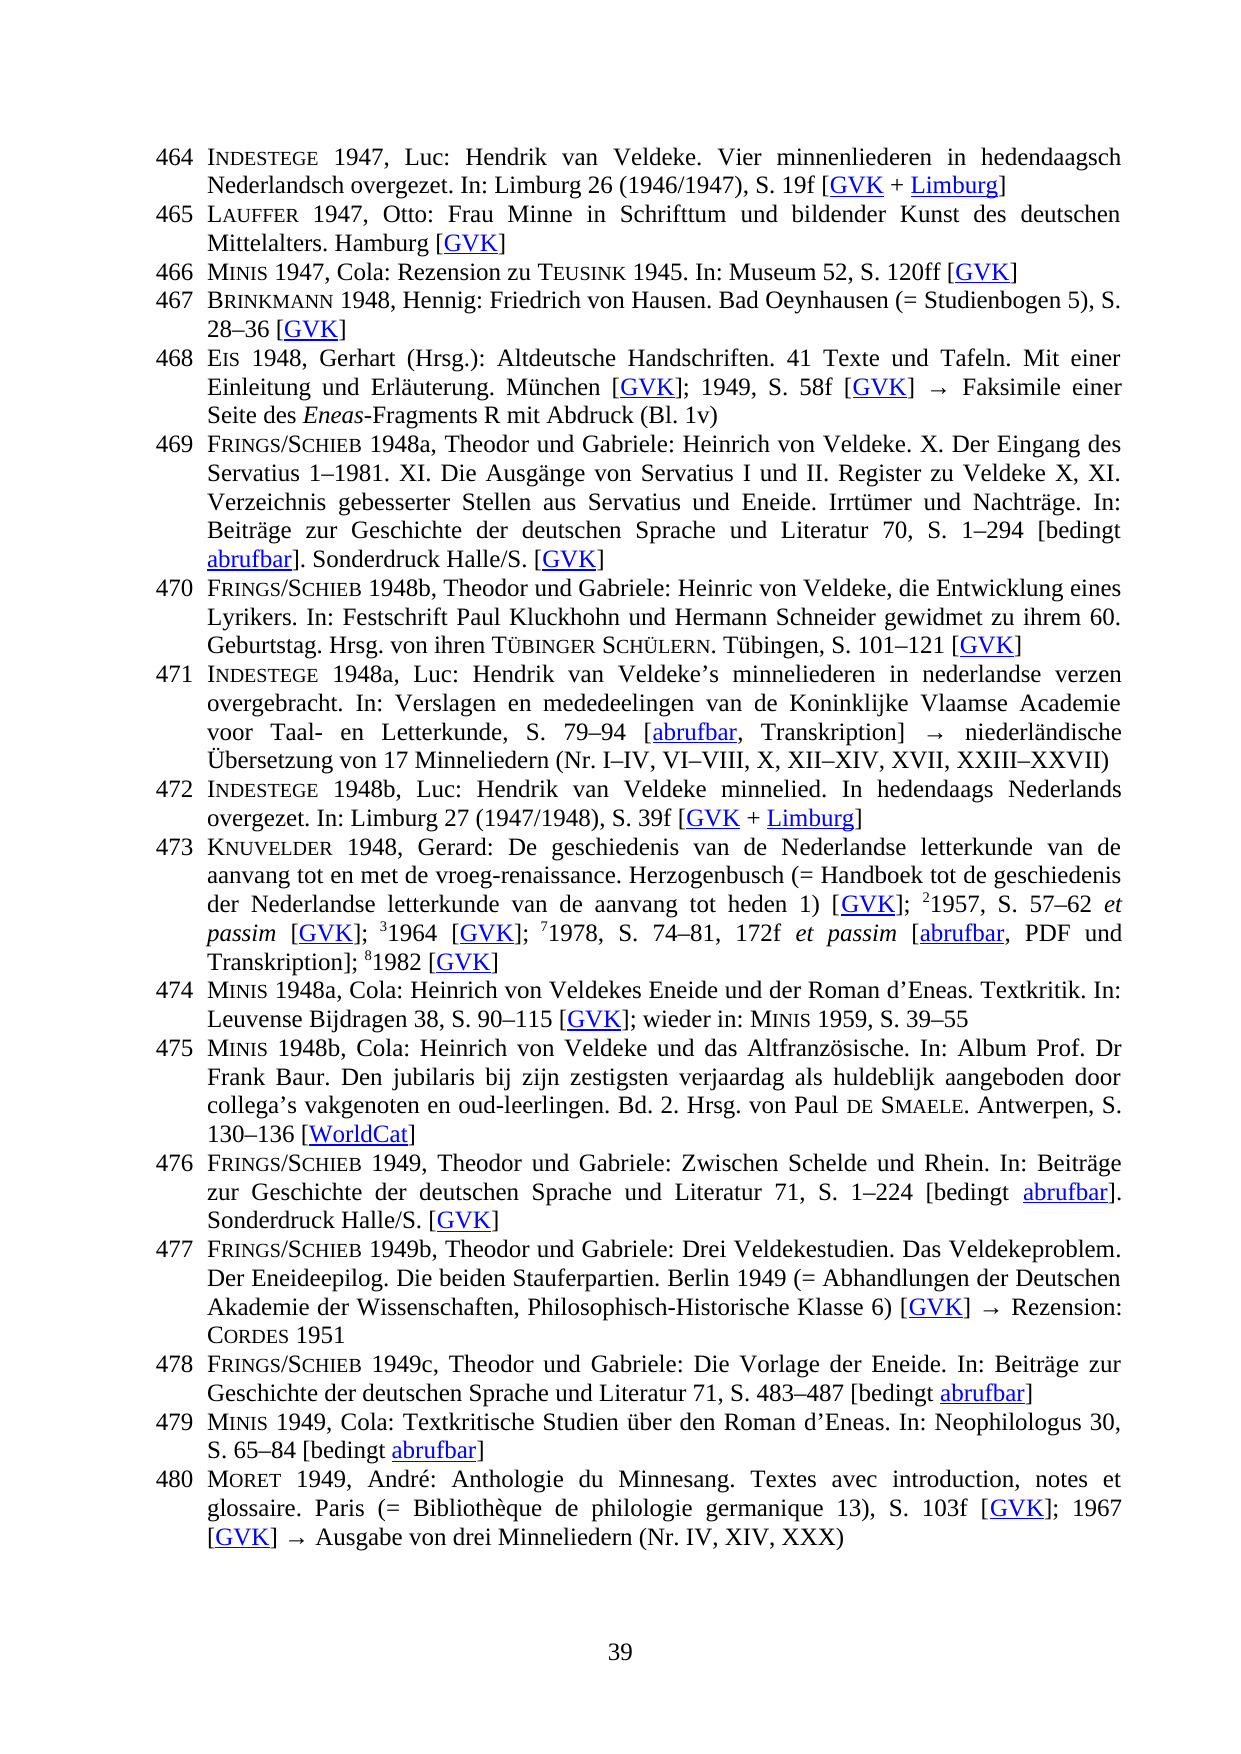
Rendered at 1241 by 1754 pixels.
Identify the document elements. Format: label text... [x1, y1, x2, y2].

list Brinkmann 1948, Hennig: Friedrich von Hausen. Bad Oeynhausen (= Studienbogen 5), S. 28–36 [GVK] [156, 286, 1122, 343]
list Indestege 1948a, Luc: Hendrik van Veldeke’s minneliederen in nederlandse verzen overgebracht. In: Verslagen en mededeelingen van de Koninklijke Vlaamse Academie voor Taal- en Letterkunde, S. 79–94 [abrufbar, Transkription] → niederländische Übersetzung von 17 Minneliedern (Nr. I–IV, VI–VIII, X, XII–XIV, XVII, XXIII–XXVII) [156, 659, 1122, 774]
list Frings/Schieb 1949, Theodor und Gabriele: Zwischen Schelde und Rhein. In: Beiträge zur Geschichte der deutschen Sprache und Literatur 71, S. 1–224 [bedingt abrufbar]. Sonderdruck Halle/S. [GVK] [156, 1148, 1122, 1234]
list Minis 1948a, Cola: Heinrich von Veldekes Eneide und der Roman d’Eneas. Textkritik. In: Leuvense Bijdragen 38, S. 90–115 [GVK]; wieder in: Minis 1959, S. 39–55 [156, 976, 1122, 1033]
list Indestege 1947, Luc: Hendrik van Veldeke. Vier minnenliederen in hedendaagsch Nederlandsch overgezet. In: Limburg 26 (1946/1947), S. 19f [GVK + Limburg] [156, 142, 1122, 199]
list Frings/Schieb 1949c, Theodor und Gabriele: Die Vorlage der Eneide. In: Beiträge zur Geschichte der deutschen Sprache und Literatur 71, S. 483–487 [bedingt abrufbar] [156, 1349, 1122, 1407]
list Lauffer 1947, Otto: Frau Minne in Schrifttum und bildender Kunst des deutschen Mittelalters. Hamburg [GVK] [156, 199, 1122, 257]
list Knuvelder 1948, Gerard: De geschiedenis van de Nederlandse letterkunde van de aanvang tot en met de vroeg-renaissance. Herzogenbusch (= Handboek tot de geschiedenis der Nederlandse letterkunde van de aanvang tot heden 1) [GVK]; 21957, S. 57–62 et passim [GVK]; 31964 [GVK]; 71978, S. 74–81, 172f et passim [abrufbar, PDF und Transkription]; 81982 [GVK] [156, 832, 1122, 976]
list Frings/Schieb 1948b, Theodor und Gabriele: Heinric von Veldeke, die Entwicklung eines Lyrikers. In: Festschrift Paul Kluckhohn und Hermann Schneider gewidmet zu ihrem 60. Geburtstag. Hrsg. von ihren Tübinger Schülern. Tübingen, S. 101–121 [GVK] [156, 573, 1122, 659]
list Indestege 1948b, Luc: Hendrik van Veldeke minnelied. In hedendaags Nederlands overgezet. In: Limburg 27 (1947/1948), S. 39f [GVK + Limburg] [156, 774, 1122, 832]
list Minis 1948b, Cola: Heinrich von Veldeke und das Altfranzösische. In: Album Prof. Dr Frank Baur. Den jubilaris bij zijn zestigsten verjaardag als huldeblijk aangeboden door collega’s vakgenoten en oud-leerlingen. Bd. 2. Hrsg. von Paul de Smaele. Antwerpen, S. 130–136 [WorldCat] [156, 1033, 1122, 1148]
list Moret 1949, André: Anthologie du Minnesang. Textes avec introduction, notes et glossaire. Paris (= Bibliothèque de philologie germanique 13), S. 103f [GVK]; 1967 [GVK] → Ausgabe von drei Minneliedern (Nr. IV, XIV, XXX) [156, 1464, 1122, 1551]
list Minis 1949, Cola: Textkritische Studien über den Roman d’Eneas. In: Neophilologus 30, S. 65–84 [bedingt abrufbar] [156, 1407, 1122, 1464]
list Frings/Schieb 1949b, Theodor und Gabriele: Drei Veldekestudien. Das Veldekeproblem. Der Eneideepilog. Die beiden Stauferpartien. Berlin 1949 (= Abhandlungen der Deutschen Akademie der Wissenschaften, Philosophisch-Historische Klasse 6) [GVK] → Rezension: Cordes 1951 [156, 1234, 1122, 1349]
list Eis 1948, Gerhart (Hrsg.): Altdeutsche Handschriften. 41 Texte und Tafeln. Mit einer Einleitung und Erläuterung. München [GVK]; 1949, S. 58f [GVK] → Faksimile einer Seite des Eneas-Fragments R mit Abdruck (Bl. 1v) [156, 343, 1122, 429]
list Frings/Schieb 1948a, Theodor und Gabriele: Heinrich von Veldeke. X. Der Eingang des Servatius 1–1981. XI. Die Ausgänge von Servatius I und II. Register zu Veldeke X, XI. Verzeichnis gebesserter Stellen aus Servatius und Eneide. Irrtümer und Nachträge. In: Beiträge zur Geschichte der deutschen Sprache und Literatur 70, S. 1–294 [bedingt abrufbar]. Sonderdruck Halle/S. [GVK] [156, 429, 1122, 573]
list Minis 1947, Cola: Rezension zu Teusink 1945. In: Museum 52, S. 120ff [GVK] [156, 257, 1122, 286]
